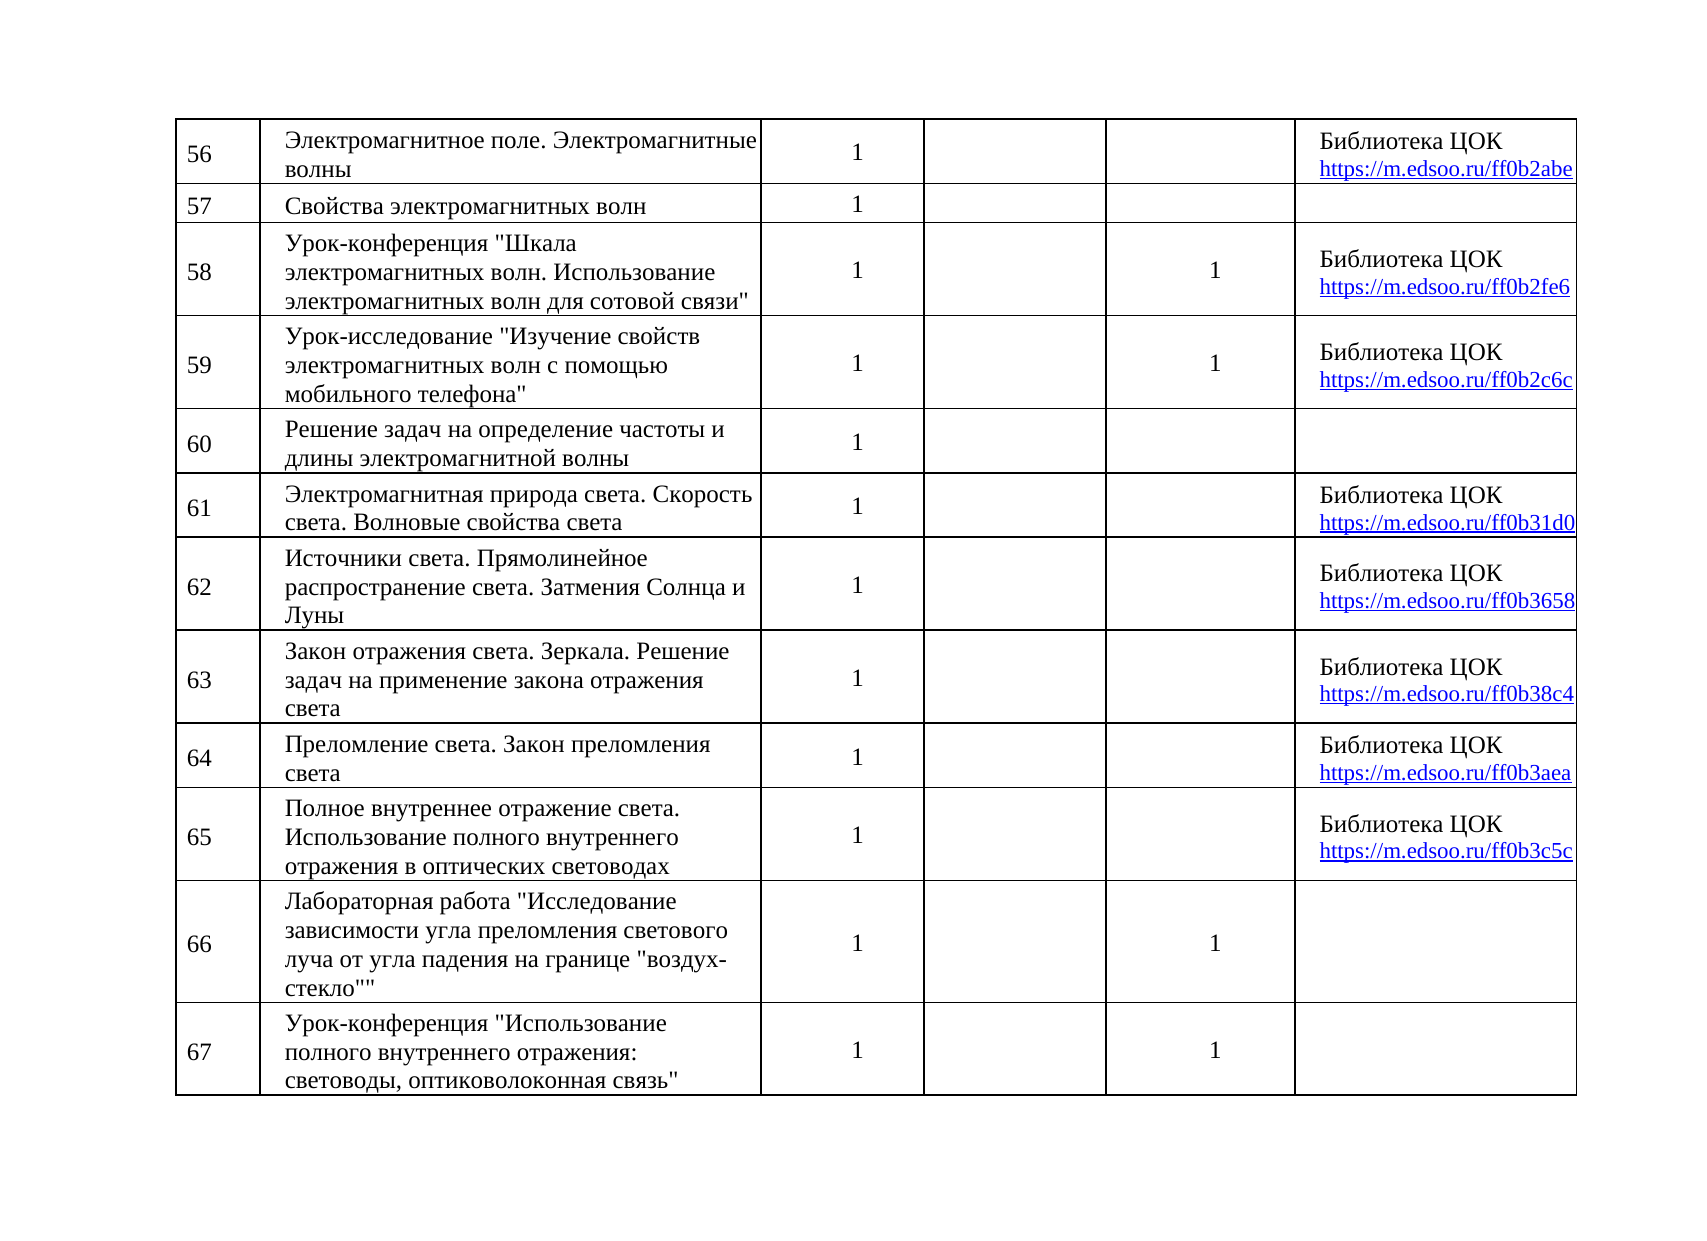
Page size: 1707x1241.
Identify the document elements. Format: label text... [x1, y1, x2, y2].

table_cell [925, 881, 1105, 1001]
table_cell [1296, 881, 1576, 1001]
table_cell Лабораторная работа "Исследование зависимости угла преломления светового луча от угла падения на границе "воздух-стекло"" [261, 881, 760, 1001]
table_cell [1107, 120, 1294, 182]
table_cell 1 [762, 120, 923, 182]
table_cell 1 [762, 631, 923, 722]
table_cell 56 [177, 120, 259, 182]
table_cell [925, 474, 1105, 536]
table_cell 65 [177, 788, 259, 879]
table_cell [925, 223, 1105, 315]
table_cell [1296, 1003, 1576, 1094]
table_cell Свойства электромагнитных волн [261, 184, 760, 222]
table_cell 1 [762, 881, 923, 1001]
table_cell [1107, 538, 1294, 629]
table_cell Урок-конференция "Использование полного внутреннего отражения: световоды, оптиковолоконная связь" [261, 1003, 760, 1094]
table_cell Библиотека ЦОК https://m.edsoo.ru/ff0b31d0 [1296, 474, 1576, 536]
table_cell [925, 724, 1105, 787]
table_cell 1 [762, 184, 923, 222]
table_cell 1 [762, 538, 923, 629]
table_cell [1296, 409, 1576, 472]
table_cell Библиотека ЦОК https://m.edsoo.ru/ff0b2abe [1296, 120, 1576, 182]
table_cell 1 [762, 724, 923, 787]
table_cell [1107, 631, 1294, 722]
table_cell 59 [177, 316, 259, 408]
table_cell Полное внутреннее отражение света. Использование полного внутреннего отражения в оптических световодах [261, 788, 760, 879]
table_cell Закон отражения света. Зеркала. Решение задач на применение закона отражения света [261, 631, 760, 722]
table_cell [925, 631, 1105, 722]
table_cell [1107, 474, 1294, 536]
table_cell 58 [177, 223, 259, 315]
table_cell 1 [1107, 881, 1294, 1001]
table_cell Библиотека ЦОК https://m.edsoo.ru/ff0b2c6c [1296, 316, 1576, 408]
table_cell Урок-конференция "Шкала электромагнитных волн. Использование электромагнитных волн для сотовой связи" [261, 223, 760, 315]
table_cell 57 [177, 184, 259, 222]
table_cell [925, 316, 1105, 408]
table_cell Библиотека ЦОК https://m.edsoo.ru/ff0b2fe6 [1296, 223, 1576, 315]
table_cell [925, 184, 1105, 222]
table_cell Библиотека ЦОК https://m.edsoo.ru/ff0b3658 [1296, 538, 1576, 629]
table_cell [1107, 184, 1294, 222]
table_cell Библиотека ЦОК https://m.edsoo.ru/ff0b38c4 [1296, 631, 1576, 722]
table_cell [925, 409, 1105, 472]
table_cell Библиотека ЦОК https://m.edsoo.ru/ff0b3aea [1296, 724, 1576, 787]
table_cell [925, 120, 1105, 182]
table_cell [1107, 409, 1294, 472]
table_cell Решение задач на определение частоты и длины электромагнитной волны [261, 409, 760, 472]
table_cell [925, 538, 1105, 629]
table_cell 61 [177, 474, 259, 536]
table_cell [1296, 184, 1576, 222]
table_cell 1 [762, 474, 923, 536]
table_cell 1 [762, 788, 923, 879]
table_cell Урок-исследование "Изучение свойств электромагнитных волн с помощью мобильного телефона" [261, 316, 760, 408]
table_cell [1107, 788, 1294, 879]
table_cell [925, 788, 1105, 879]
table_cell Электромагнитная природа света. Скорость света. Волновые свойства света [261, 474, 760, 536]
table_cell Источники света. Прямолинейное распространение света. Затмения Солнца и Луны [261, 538, 760, 629]
table_cell 1 [1107, 223, 1294, 315]
table_cell 67 [177, 1003, 259, 1094]
table_cell 64 [177, 724, 259, 787]
table_cell Библиотека ЦОК https://m.edsoo.ru/ff0b3c5c [1296, 788, 1576, 879]
table_cell [1107, 724, 1294, 787]
table_cell 1 [762, 316, 923, 408]
table_cell 60 [177, 409, 259, 472]
table_cell 1 [762, 223, 923, 315]
table_cell 1 [1107, 1003, 1294, 1094]
table_cell [925, 1003, 1105, 1094]
table_cell 66 [177, 881, 259, 1001]
table_cell 1 [762, 1003, 923, 1094]
table_cell 1 [762, 409, 923, 472]
table_cell 63 [177, 631, 259, 722]
table_cell 1 [1107, 316, 1294, 408]
table_cell Преломление света. Закон преломления света [261, 724, 760, 787]
table_cell 62 [177, 538, 259, 629]
table_cell Электромагнитное поле. Электромагнитные волны [261, 120, 760, 182]
